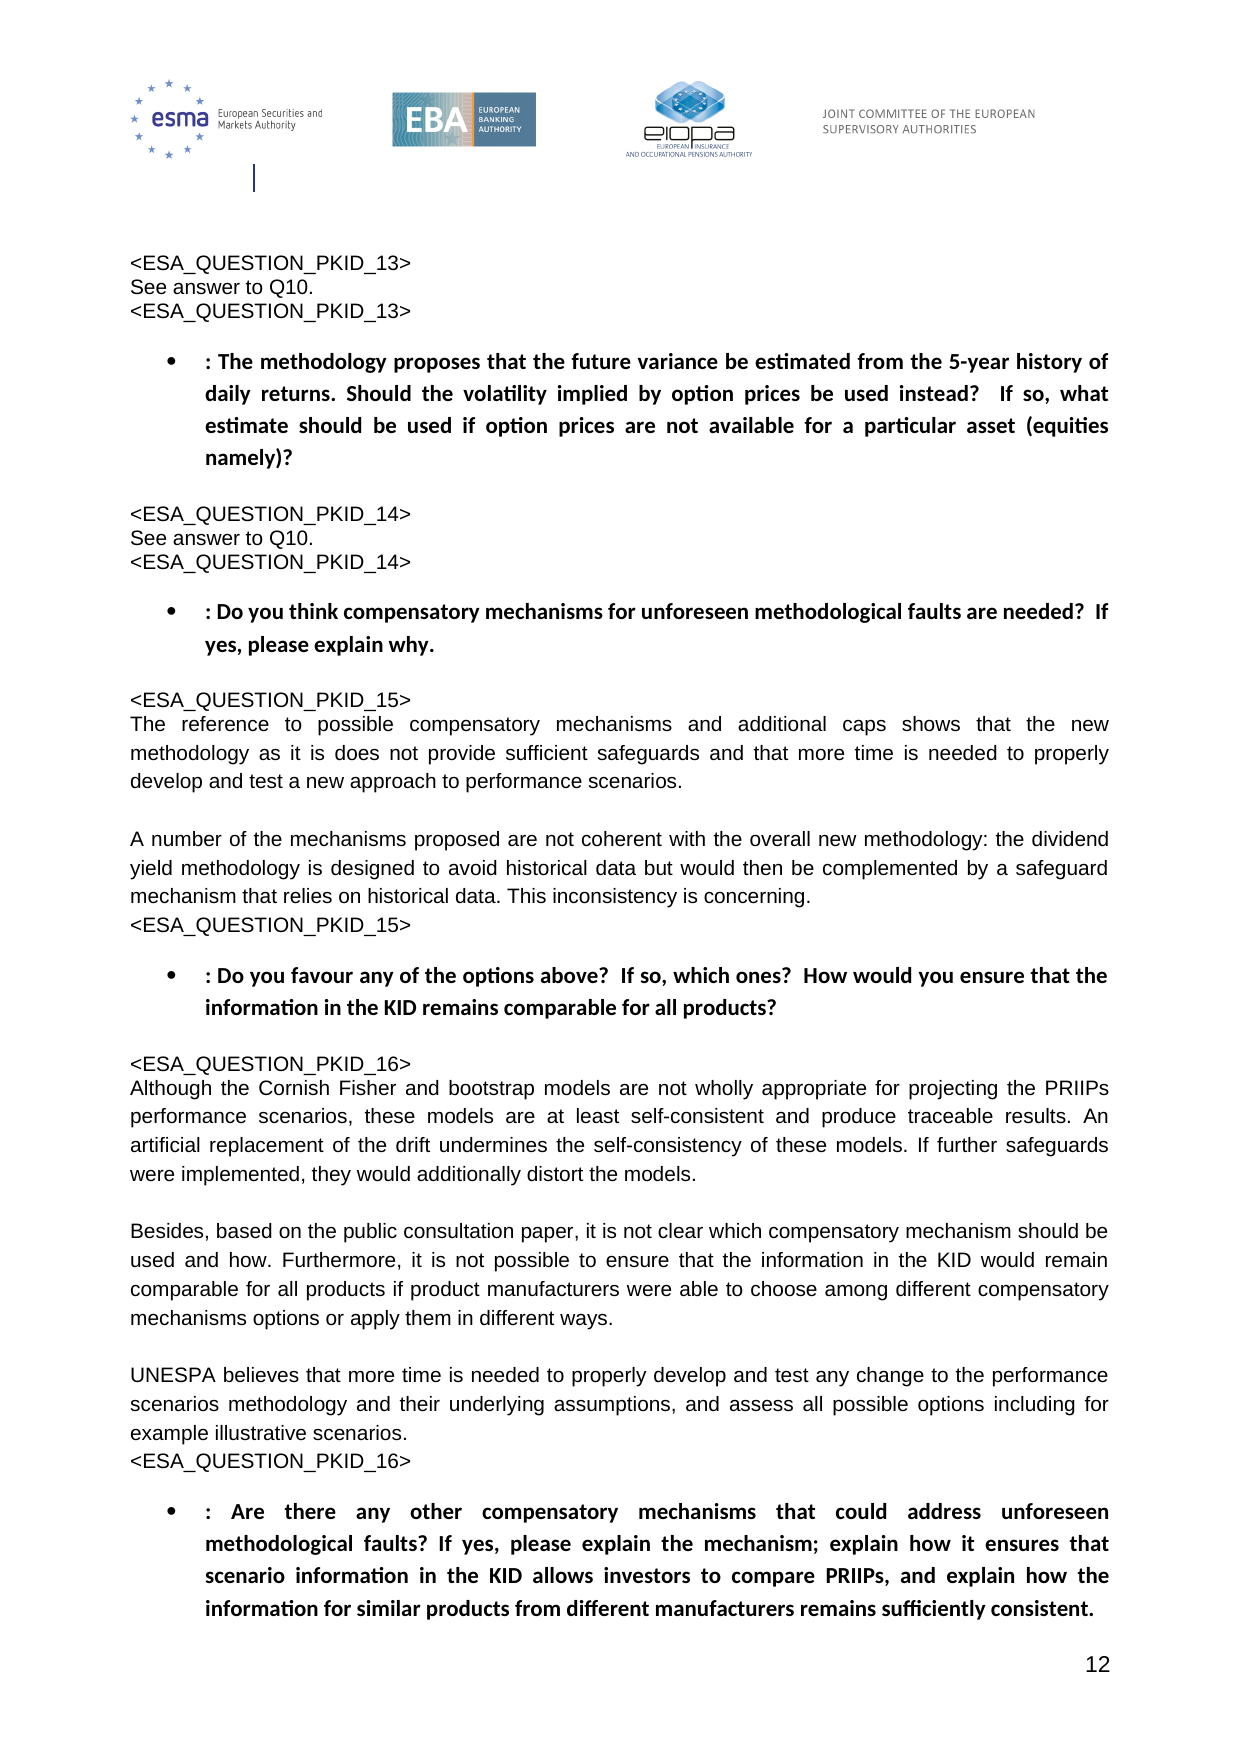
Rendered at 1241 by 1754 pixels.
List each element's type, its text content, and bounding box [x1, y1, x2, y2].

list : Are there any other compensatory mechanisms that could address unforeseen methodological faults? If yes, please explain the mechanism; explain how it ensures that scenario information in the KID allows investors to compare PRIIPs, and explain how the information for similar products from different manufacturers remains sufficiently consistent. [167, 1497, 1110, 1622]
text See answer to Q10. [130, 526, 1110, 549]
list : The methodology proposes that the future variance be estimated from the 5-year history of daily returns. Should the volatility implied by option prices be used instead? If so, what estimate should be used if option prices are not available for a particular asset (equities namely)? [167, 347, 1110, 471]
text See answer to Q10. [130, 275, 1110, 299]
text A number of the mechanisms proposed are not coherent with the overall new methodology: the dividend yield methodology is designed to avoid historical data but would then be complemented by a safeguard mechanism that relies on historical data. This inconsistency is concerning. [130, 827, 1110, 908]
text <ESA_QUESTION_PKID_15> [130, 913, 1110, 937]
text <ESA_QUESTION_PKID_14> [130, 502, 1110, 526]
text <ESA_QUESTION_PKID_13> [130, 299, 1110, 323]
text The reference to possible compensatory mechanisms and additional caps shows that the new methodology as it is does not provide sufficient safeguards and that more time is needed to properly develop and test a new approach to performance scenarios. [130, 712, 1110, 793]
text Besides, based on the public consultation paper, it is not clear which compensatory mechanism should be used and how. Furthermore, it is not possible to ensure that the information in the KID would remain comparable for all products if product manufacturers were able to choose among different compensatory mechanisms options or apply them in different ways. [130, 1219, 1110, 1329]
text <ESA_QUESTION_PKID_16> [130, 1449, 1110, 1473]
list : Do you favour any of the options above? If so, which ones? How would you ensure that the information in the KID remains comparable for all products? [167, 961, 1110, 1021]
text <ESA_QUESTION_PKID_14> [130, 549, 1110, 573]
list : Do you think compensatory mechanisms for unforeseen methodological faults are needed? If yes, please explain why. [167, 597, 1110, 658]
text <ESA_QUESTION_PKID_15> [130, 688, 1110, 712]
picture [129, 73, 1045, 164]
text <ESA_QUESTION_PKID_13> [130, 251, 1110, 275]
list UNESPA believes that more time is needed to properly develop and test any change to the performance scenarios methodology and their underlying assumptions, and assess all possible options including for example illustrative scenarios. [130, 1363, 1110, 1444]
text Although the Cornish Fisher and bootstrap models are not wholly appropriate for projecting the PRIIPs performance scenarios, these models are at least self-consistent and produce traceable results. An artificial replacement of the drift undermines the self-consistency of these models. If further safeguards were implemented, they would additionally distort the models. [130, 1075, 1110, 1186]
text <ESA_QUESTION_PKID_16> [130, 1051, 1110, 1075]
